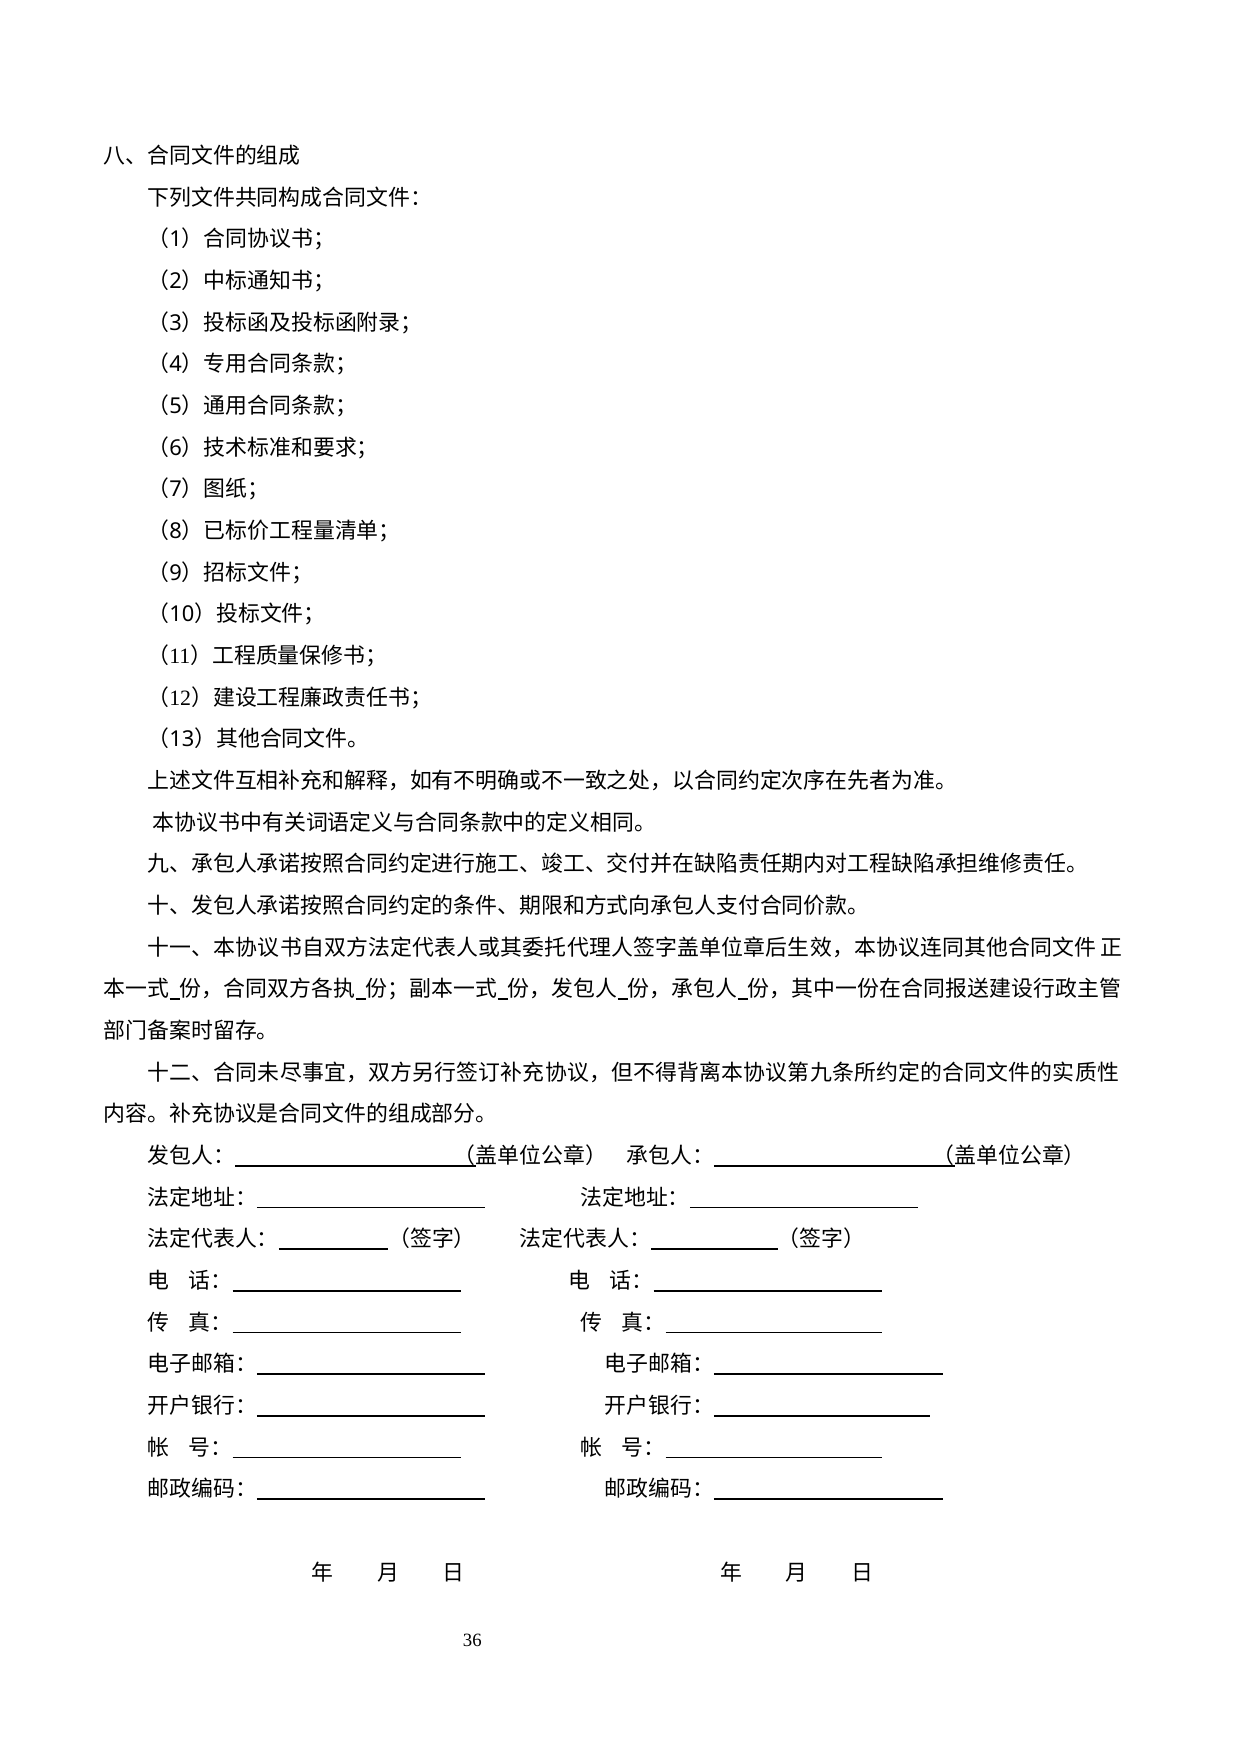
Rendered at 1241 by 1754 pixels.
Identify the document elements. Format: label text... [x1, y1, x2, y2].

text 十一、本协议书自双方法定代表人或其委托代理人签字盖单位章后生效，本协议连同其他合同文件正本一式 份，合同双方各执 份；副本一式 份，发包人 份，承包人 份，其中一份在合同报送建设行政主管部门备案时留存。 [103, 922, 1122, 1047]
text 开户银行： 开户银行： [103, 1380, 1122, 1422]
text 本协议书中有关词语定义与合同条款中的定义相同。 [103, 797, 1122, 838]
text （4）专用合同条款； [103, 338, 1122, 380]
text （6）技术标准和要求； [103, 422, 1122, 463]
text 传 真： 传 真： [103, 1297, 1122, 1338]
text （1）合同协议书； [103, 213, 1122, 255]
text 邮政编码： 邮政编码： [103, 1463, 1122, 1505]
text 法定代表人： （签字） 法定代表人： （签字） [103, 1213, 1122, 1255]
text （11）工程质量保修书； [103, 630, 1122, 672]
text 发包人： （盖单位公章） 承包人： （盖单位公章） [103, 1130, 1122, 1172]
text （8）已标价工程量清单； [103, 505, 1122, 547]
text 帐 号： 帐 号： [103, 1422, 1122, 1463]
text 下列文件共同构成合同文件： [103, 172, 1122, 213]
text 十、发包人承诺按照合同约定的条件、期限和方式向承包人支付合同价款。 [103, 880, 1122, 922]
text 十二、合同未尽事宜，双方另行签订补充协议，但不得背离本协议第九条所约定的合同文件的实质性内容。补充协议是合同文件的组成部分。 [103, 1047, 1122, 1130]
text 九、承包人承诺按照合同约定进行施工、竣工、交付并在缺陷责任期内对工程缺陷承担维修责任。 [103, 838, 1122, 880]
text （5）通用合同条款； [103, 380, 1122, 422]
text （10）投标文件； [103, 588, 1122, 630]
text （2）中标通知书； [103, 255, 1122, 297]
text 年 月 日 年 月 日 [103, 1547, 1122, 1588]
text 八、合同文件的组成 [103, 130, 1122, 172]
text （7）图纸； [103, 463, 1122, 505]
text （13）其他合同文件。 [103, 713, 1122, 755]
text 电 话： 电 话： [103, 1255, 1122, 1297]
text （9）招标文件； [103, 547, 1122, 588]
text （12）建设工程廉政责任书； [103, 672, 1122, 713]
text 法定地址： 法定地址： [103, 1172, 1122, 1213]
text 电子邮箱： 电子邮箱： [103, 1338, 1122, 1380]
text （3）投标函及投标函附录； [103, 297, 1122, 338]
text 上述文件互相补充和解释，如有不明确或不一致之处，以合同约定次序在先者为准。 [103, 755, 1122, 797]
